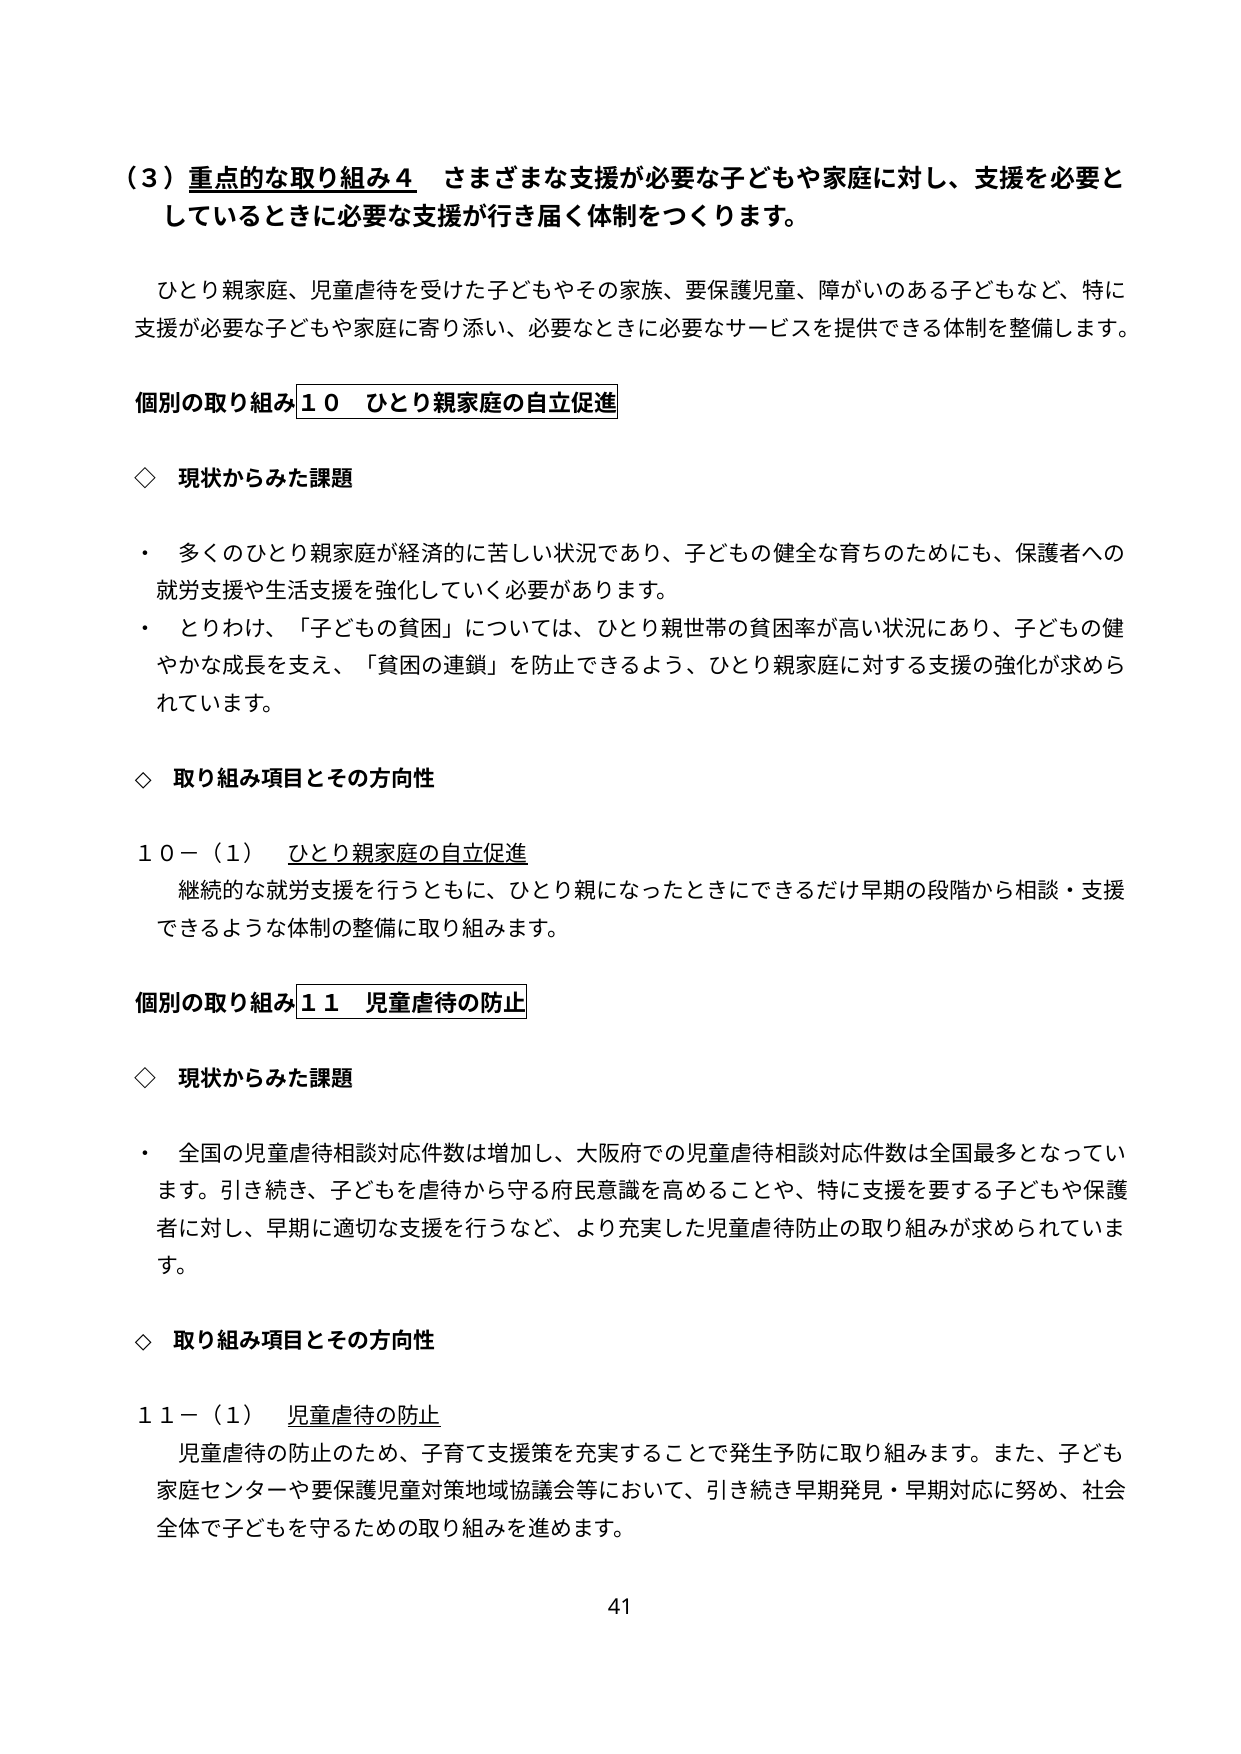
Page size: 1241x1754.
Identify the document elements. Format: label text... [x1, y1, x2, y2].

text 継続的な就労支援を行うともに、ひとり親になったときにできるだけ早期の段階から相談・支援できるような体制の整備に取り組みます。 [156, 871, 1128, 946]
text ◇ 取り組み項目とその方向性 [112, 758, 1128, 796]
text 個別の取り組み１１ 児童虐待の防止 [112, 983, 1128, 1021]
text ひとり親家庭、児童虐待を受けた子どもやその家族、要保護児童、障がいのある子どもなど、特に支援が必要な子どもや家庭に寄り添い、必要なときに必要なサービスを提供できる体制を整備します。 [134, 271, 1128, 346]
text １１－（１） 児童虐待の防止 [112, 1396, 1128, 1433]
text ◇ 現状からみた課題 [112, 458, 1128, 496]
text （３）重点的な取り組み４ さまざまな支援が必要な子どもや家庭に対し、支援を必要としているときに必要な支援が行き届く体制をつくります。 [112, 158, 1128, 233]
text 個別の取り組み１０ ひとり親家庭の自立促進 [112, 383, 1128, 421]
text ◇ 取り組み項目とその方向性 [112, 1321, 1128, 1358]
text ・ とりわけ、「子どもの貧困」については、ひとり親世帯の貧困率が高い状況にあり、子どもの健やかな成長を支え、「貧困の連鎖」を防止できるよう、ひとり親家庭に対する支援の強化が求められています。 [134, 608, 1128, 721]
text ・ 全国の児童虐待相談対応件数は増加し、大阪府での児童虐待相談対応件数は全国最多となっています。引き続き、子どもを虐待から守る府民意識を高めることや、特に支援を要する子どもや保護者に対し、早期に適切な支援を行うなど、より充実した児童虐待防止の取り組みが求められています。 [134, 1133, 1128, 1283]
text ◇ 現状からみた課題 [112, 1058, 1128, 1096]
text 児童虐待の防止のため、子育て支援策を充実することで発生予防に取り組みます。また、子ども家庭センターや要保護児童対策地域協議会等において、引き続き早期発見・早期対応に努め、社会全体で子どもを守るための取り組みを進めます。 [156, 1433, 1128, 1546]
text ・ 多くのひとり親家庭が経済的に苦しい状況であり、子どもの健全な育ちのためにも、保護者への就労支援や生活支援を強化していく必要があります。 [134, 533, 1128, 608]
text １０－（１） ひとり親家庭の自立促進 [112, 833, 1128, 871]
